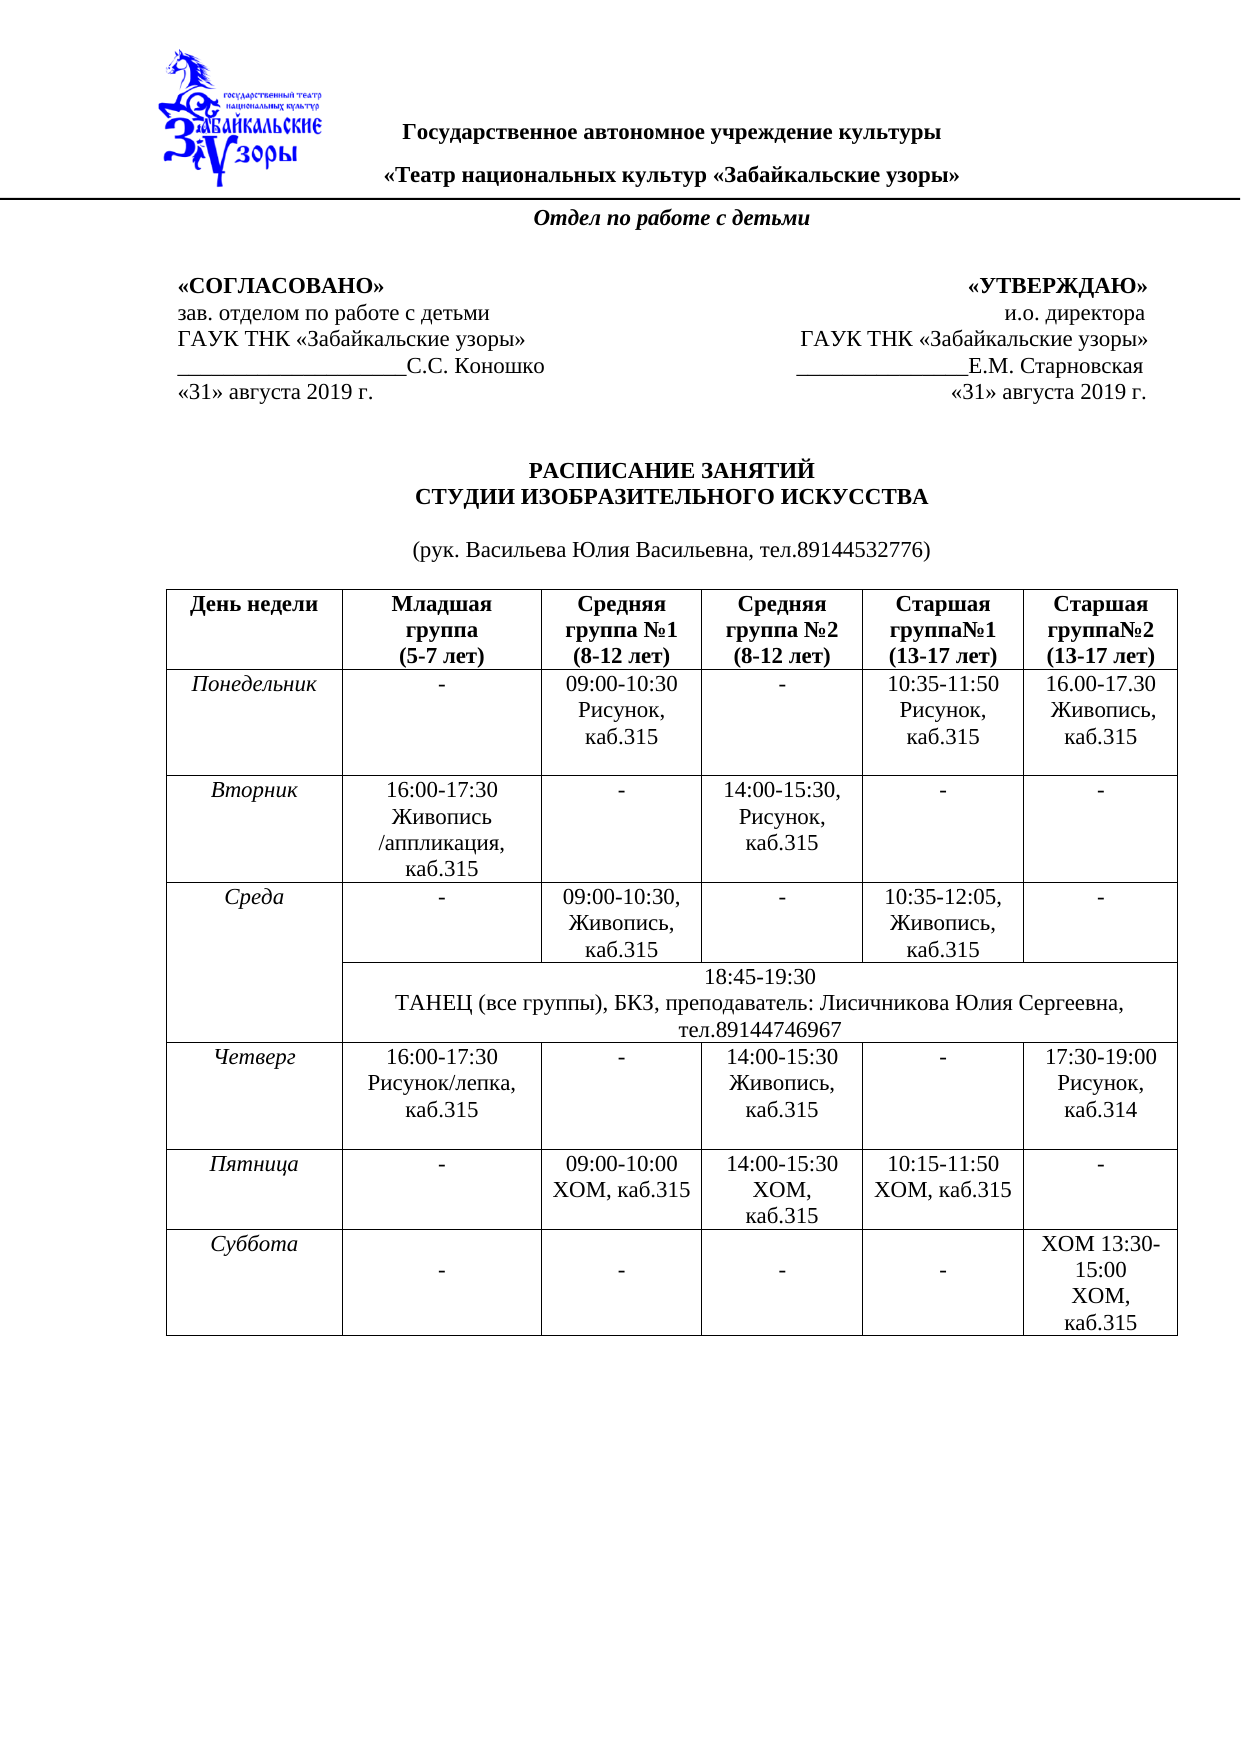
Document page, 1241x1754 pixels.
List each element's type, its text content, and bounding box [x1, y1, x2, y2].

table_cell - [542, 776, 701, 882]
table_cell - [343, 1230, 541, 1335]
table_cell 18:45-19:30 ТАНЕЦ (все группы), БКЗ, преподаватель: Лисичникова Юлия Сергеевна, тел.89144746967 [343, 963, 1177, 1042]
table_cell - [1024, 1150, 1177, 1229]
table_cell ХОМ 13:30-15:00 ХОМ, каб.315 [1024, 1230, 1177, 1335]
table_cell - [542, 1043, 701, 1148]
table_cell 17:30-19:00 Рисунок, каб.314 [1024, 1043, 1177, 1148]
table_cell 09:00-10:30, Живопись, каб.315 [542, 883, 701, 962]
table_cell - [863, 1043, 1023, 1148]
text СТУДИИ ИЗОБРАЗИТЕЛЬНОГО ИСКУССТВА [177, 483, 1166, 510]
table_cell Пятница [167, 1150, 342, 1229]
table_cell - [702, 670, 862, 775]
text «Театр национальных культур «Забайкальские узоры» [177, 161, 1166, 187]
text Отдел по работе с детьми [177, 203, 1166, 230]
text ГАУК ТНК «Забайкальские узоры» ГАУК ТНК «Забайкальские узоры» [177, 325, 1166, 352]
text Государственное автономное учреждение культуры [177, 118, 1166, 144]
table_cell Вторник [167, 776, 342, 882]
table_cell 10:15-11:50 ХОМ, каб.315 [863, 1150, 1023, 1229]
table_cell - [343, 883, 541, 962]
table_header Старшая группа№1 (13-17 лет) [863, 590, 1023, 669]
table_cell 16:00-17:30 Живопись /аппликация, каб.315 [343, 776, 541, 882]
text зав. отделом по работе с детьми и.о. директора [177, 299, 1166, 325]
text (рук. Васильева Юлия Васильевна, тел.89144532776) [177, 536, 1166, 562]
table_cell - [1024, 883, 1177, 962]
table_cell 10:35-11:50 Рисунок, каб.315 [863, 670, 1023, 775]
text РАСПИСАНИЕ ЗАНЯТИЙ [177, 457, 1166, 483]
table_cell 10:35-12:05, Живопись, каб.315 [863, 883, 1023, 962]
table_header Младшая группа (5-7 лет) [343, 590, 541, 669]
table_header Старшая группа№2 (13-17 лет) [1024, 590, 1177, 669]
table_header Средняя группа №2 (8-12 лет) [702, 590, 862, 669]
text «31» августа 2019 г. «31» августа 2019 г. [177, 378, 1166, 404]
table_cell 14:00-15:30 Живопись, каб.315 [702, 1043, 862, 1148]
table_cell - [542, 1230, 701, 1335]
table_cell 16.00-17.30 Живопись, каб.315 [1024, 670, 1177, 775]
table_cell - [863, 1230, 1023, 1335]
picture [158, 49, 323, 189]
table_cell Четверг [167, 1043, 342, 1148]
table_cell - [863, 776, 1023, 882]
text ____________________С.С. Коношко _______________Е.М. Старновская [177, 352, 1166, 378]
table_header Средняя группа №1 (8-12 лет) [542, 590, 701, 669]
table_cell - [702, 1230, 862, 1335]
table_cell - [702, 883, 862, 962]
table_cell 09:00-10:30 Рисунок, каб.315 [542, 670, 701, 775]
table_cell 14:00-15:30, Рисунок, каб.315 [702, 776, 862, 882]
table_cell Среда [167, 883, 342, 1042]
table_cell - [343, 670, 541, 775]
table_cell 16:00-17:30 Рисунок/лепка, каб.315 [343, 1043, 541, 1148]
table_cell 14:00-15:30 ХОМ, каб.315 [702, 1150, 862, 1229]
table_cell Суббота [167, 1230, 342, 1335]
table_cell - [1024, 776, 1177, 882]
table_header День недели [167, 590, 342, 669]
table_cell 09:00-10:00 ХОМ, каб.315 [542, 1150, 701, 1229]
table_cell - [343, 1150, 541, 1229]
text «СОГЛАСОВАНО» «УТВЕРЖДАЮ» [177, 273, 1166, 299]
table_cell Понедельник [167, 670, 342, 775]
